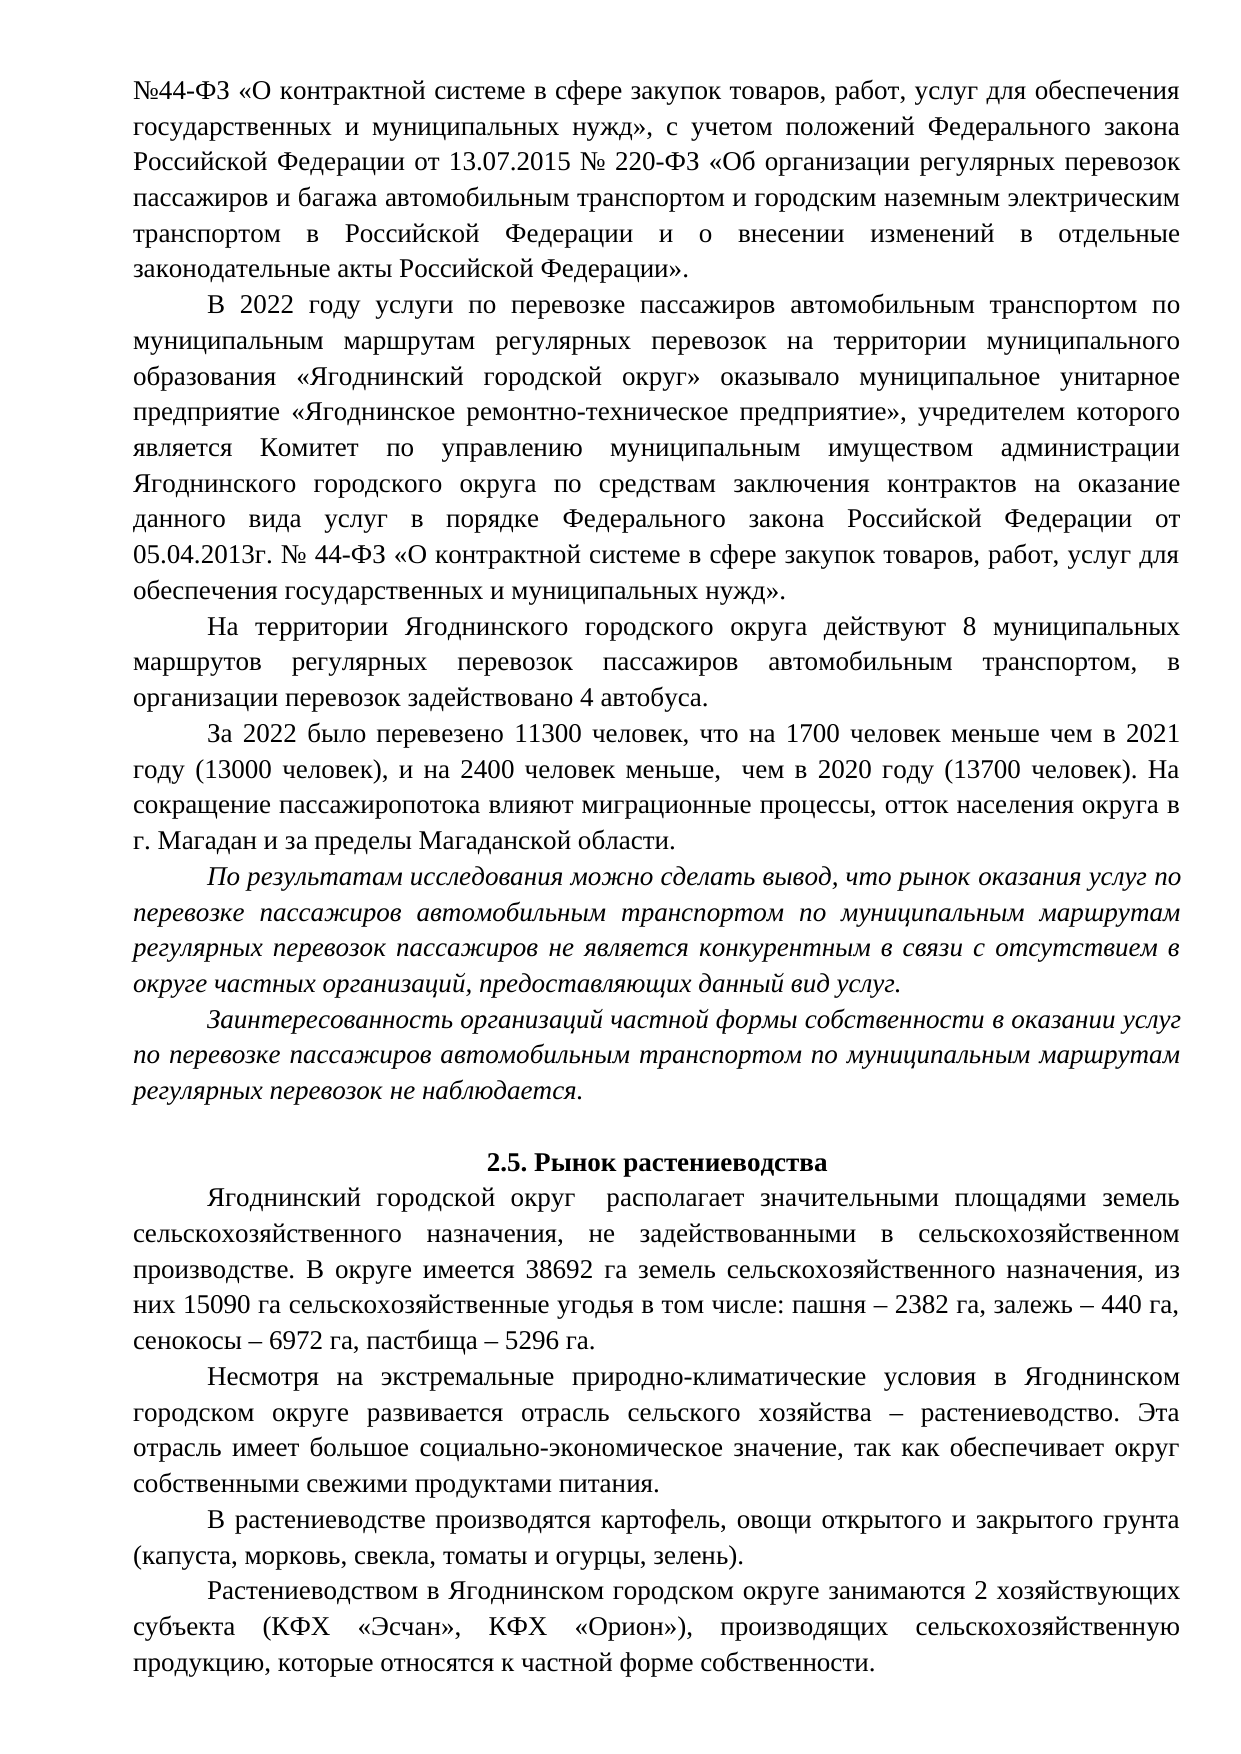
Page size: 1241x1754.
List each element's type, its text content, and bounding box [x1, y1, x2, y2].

text 2.5. Рынок растениеводства [133, 1146, 1181, 1177]
text По результатам исследования можно сделать вывод, что рынок оказания услуг по перевозке пассажиров автомобильным транспортом по муниципальным маршрутам регулярных перевозок пассажиров не является конкурентным в связи с отсутствием в округе частных организаций, предоставляющих данный вид услуг. [133, 860, 1181, 998]
text Несмотря на экстремальные природно-климатические условия в Ягоднинском городском округе развивается отрасль сельского хозяйства – растениеводство. Эта отрасль имеет большое социально-экономическое значение, так как обеспечивает округ собственными свежими продуктами питания. [133, 1360, 1181, 1498]
text Заинтересованность организаций частной формы собственности в оказании услуг по перевозке пассажиров автомобильным транспортом по муниципальным маршрутам регулярных перевозок не наблюдается. [133, 1003, 1181, 1105]
text За 2022 было перевезено 11300 человек, что на 1700 человек меньше чем в 2021 году (13000 человек), и на 2400 человек меньше, чем в 2020 году (13700 человек). На сокращение пассажиропотока влияют миграционные процессы, отток населения округа в г. Магадан и за пределы Магаданской области. [133, 717, 1181, 855]
text На территории Ягоднинского городского округа действуют 8 муниципальных маршрутов регулярных перевозок пассажиров автомобильным транспортом, в организации перевозок задействовано 4 автобуса. [133, 610, 1181, 712]
text Ягоднинский городской округ располагает значительными площадями земель сельскохозяйственного назначения, не задействованными в сельскохозяйственном производстве. В округе имеется 38692 га земель сельскохозяйственного назначения, из них 15090 га сельскохозяйственные угодья в том числе: пашня – 2382 га, залежь – 440 га, сенокосы – 6972 га, пастбища – 5296 га. [133, 1181, 1181, 1356]
text В 2022 году услуги по перевозке пассажиров автомобильным транспортом по муниципальным маршрутам регулярных перевозок на территории муниципального образования «Ягоднинский городской округ» оказывало муниципальное унитарное предприятие «Ягоднинское ремонтно-техническое предприятие», учредителем которого является Комитет по управлению муниципальным имуществом администрации Ягоднинского городского округа по средствам заключения контрактов на оказание данного вида услуг в порядке Федерального закона Российской Федерации от 05.04.2013г. № 44-ФЗ «О контрактной системе в сфере закупок товаров, работ, услуг для обеспечения государственных и муниципальных нужд». [133, 288, 1181, 605]
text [133, 74, 1181, 284]
text В растениеводстве производятся картофель, овощи открытого и закрытого грунта (капуста, морковь, свекла, томаты и огурцы, зелень). [133, 1503, 1181, 1570]
text Растениеводством в Ягоднинском городском округе занимаются 2 хозяйствующих субъекта (КФХ «Эсчан», КФХ «Орион»), производящих сельскохозяйственную продукцию, которые относятся к частной форме собственности. [133, 1574, 1181, 1677]
